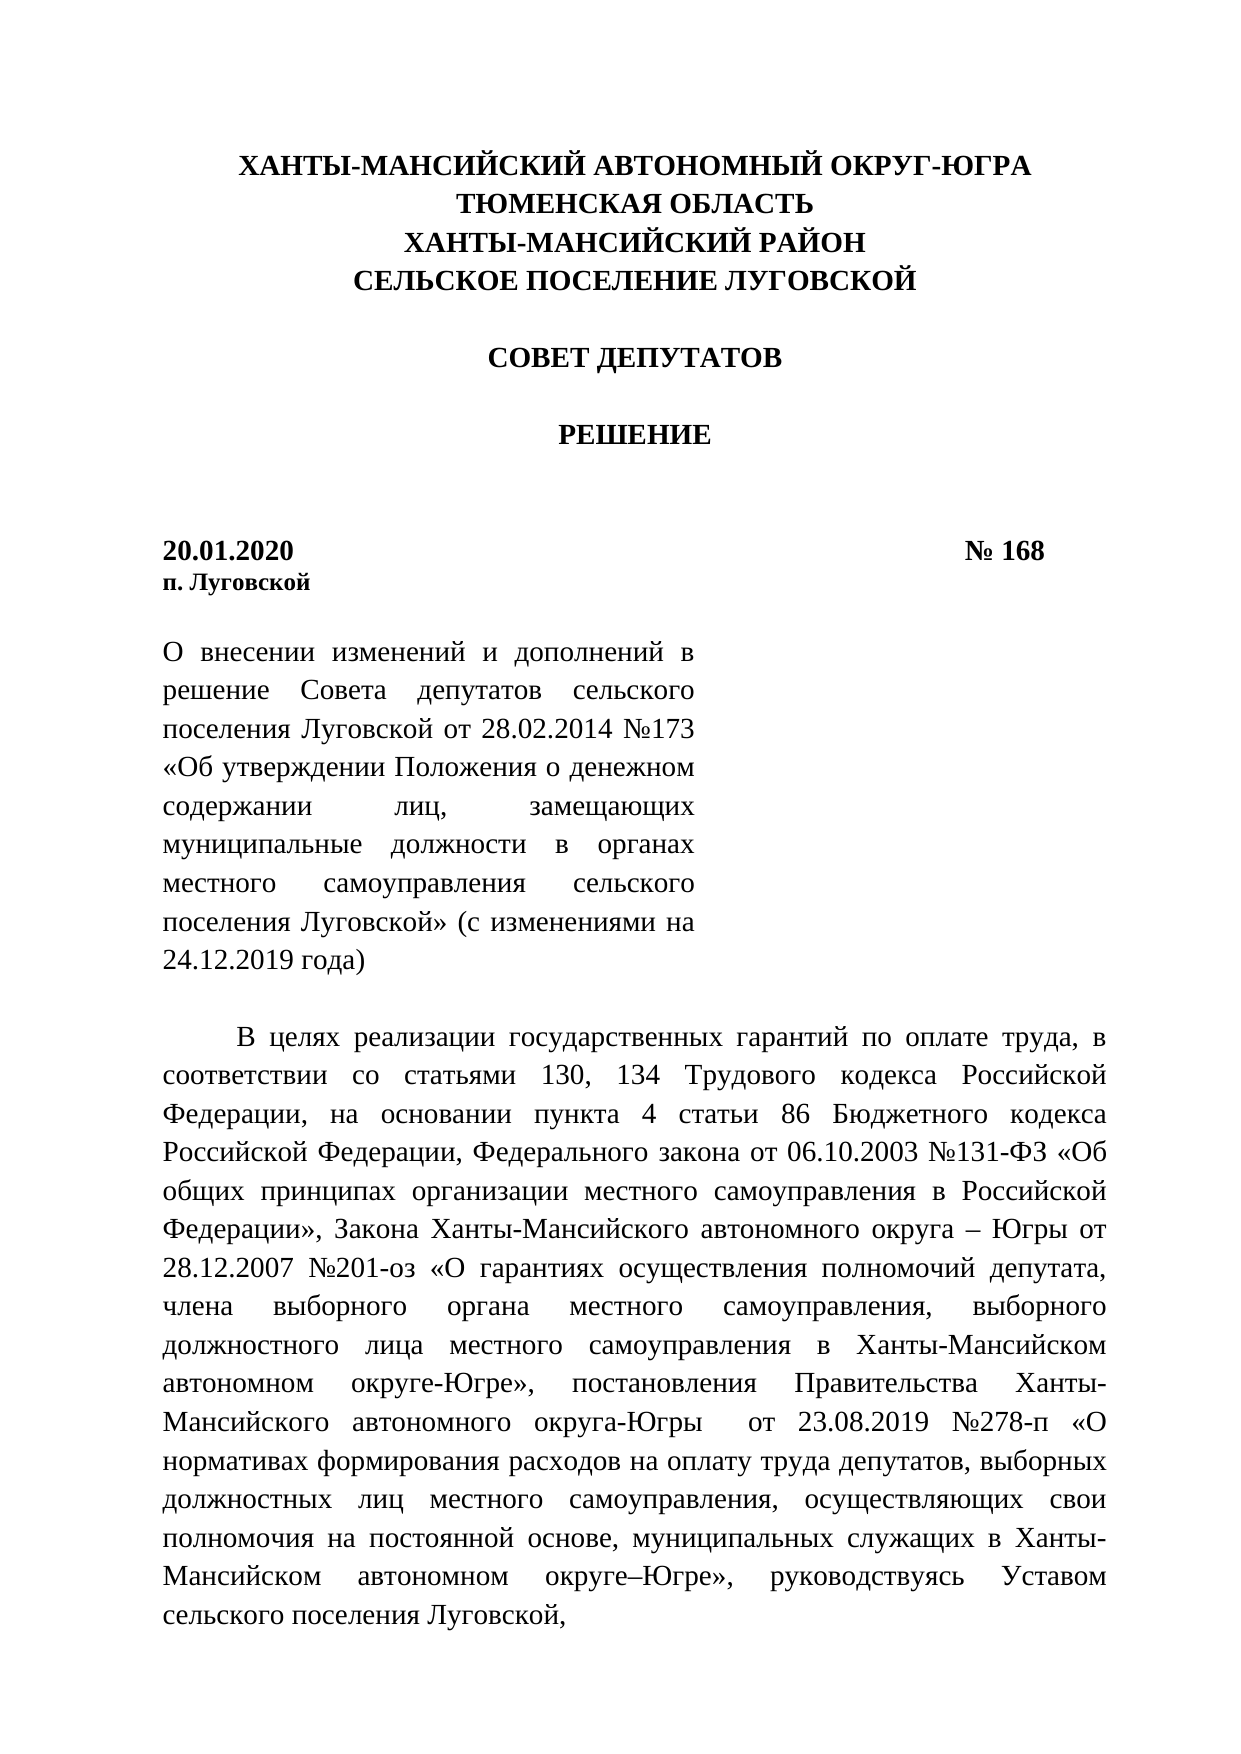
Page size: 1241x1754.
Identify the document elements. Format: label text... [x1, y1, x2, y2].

text В целях реализации государственных гарантий по оплате труда, в соответствии со статьями 130, 134 Трудового кодекса Российской Федерации, на основании пункта 4 статьи 86 Бюджетного кодекса Российской Федерации, Федерального закона от 06.10.2003 №131-ФЗ «Об общих принципах организации местного самоуправления в Российской Федерации», Закона Ханты-Мансийского автономного округа – Югры от 28.12.2007 №201-оз «О гарантиях осуществления полномочий депутата, члена выборного органа местного самоуправления, выборного должностного лица местного самоуправления в Ханты-Мансийском автономном округе-Югре», постановления Правительства Ханты-Мансийского автономного округа-Югры от 23.08.2019 №278-п «О нормативах формирования расходов на оплату труда депутатов, выборных должностных лиц местного самоуправления, осуществляющих свои полномочия на постоянной основе, муниципальных служащих в Ханты-Мансийском автономном округе–Югре», руководствуясь Уставом сельского поселения Луговской, [162, 1019, 1107, 1630]
text ТЮМЕНСКАЯ ОБЛАСТЬ [162, 186, 1107, 220]
text ХАНТЫ-МАНСИЙСКИЙ АВТОНОМНЫЙ ОКРУГ-ЮГРА [162, 148, 1107, 181]
text 20.01.2020 № 168 [162, 533, 1107, 567]
text РЕШЕНИЕ [162, 417, 1107, 451]
table_header О внесении изменений и дополнений в решение Совета депутатов сельского поселения Луговской от 28.02.2014 №173 «Об утверждении Положения о денежном содержании лиц, замещающих муниципальные должности в органах местного самоуправления сельского поселения Луговской» (с изменениями на 24.12.2019 года) [151, 634, 706, 980]
text п. Луговской [162, 567, 1107, 595]
text СЕЛЬСКОЕ ПОСЕЛЕНИЕ ЛУГОВСКОЙ [162, 263, 1107, 297]
text СОВЕТ ДЕПУТАТОВ [162, 340, 1107, 374]
text ХАНТЫ-МАНСИЙСКИЙ РАЙОН [162, 225, 1107, 258]
